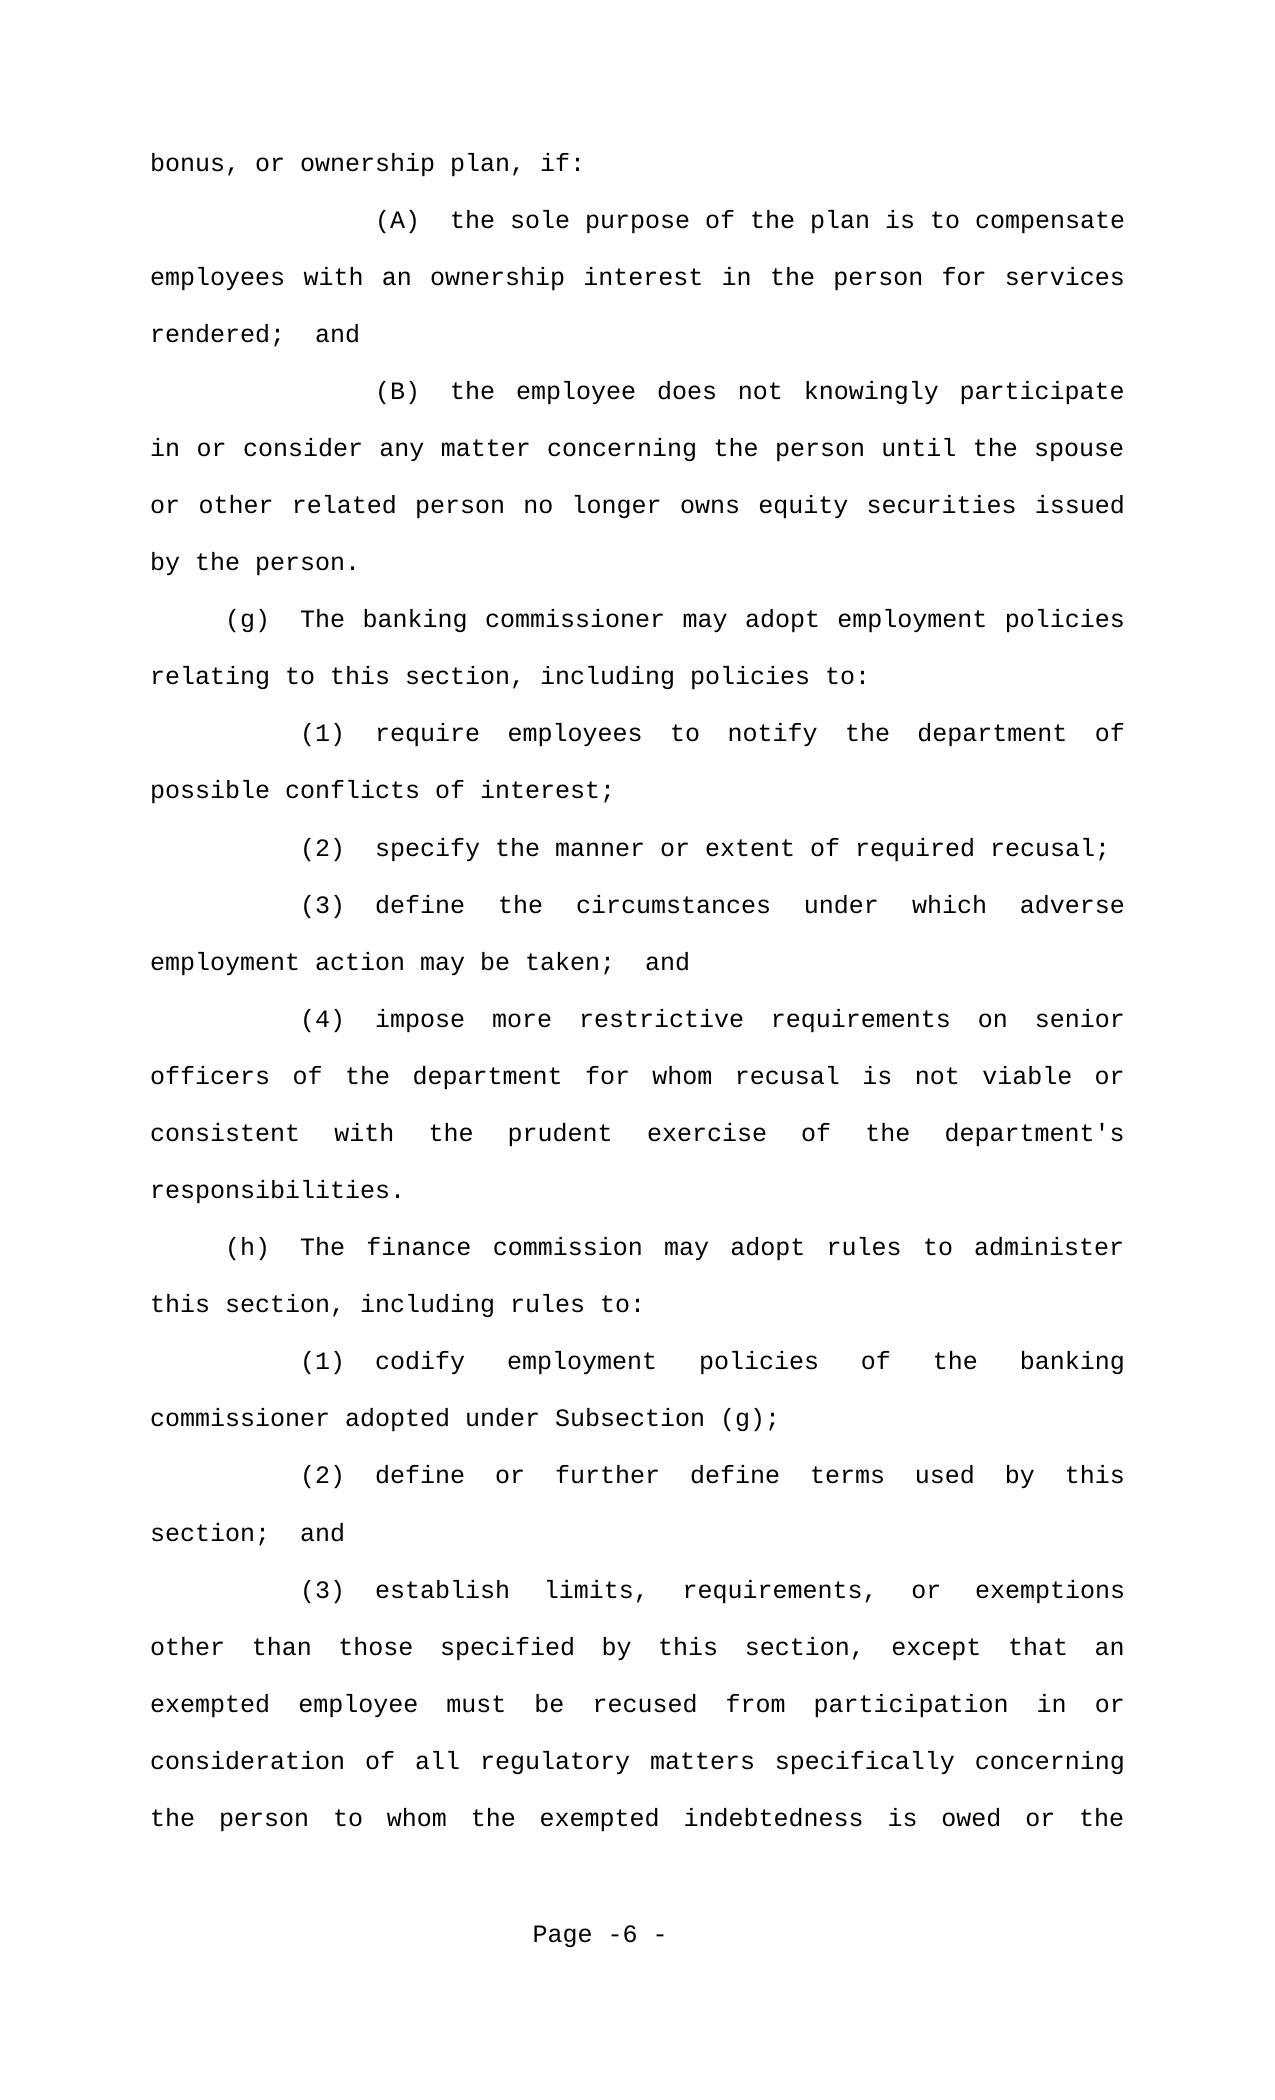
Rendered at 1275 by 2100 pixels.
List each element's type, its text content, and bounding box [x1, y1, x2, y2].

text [150, 1577, 1125, 1834]
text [150, 150, 1125, 178]
text (2) specify the manner or extent of required recusal; [150, 835, 1125, 863]
text (3) define the circumstances under which adverse employment action may be taken; and [150, 892, 1125, 978]
text (h) The finance commission may adopt rules to administer this section, including rules to: [150, 1234, 1125, 1320]
text (4) impose more restrictive requirements on senior officers of the department for whom recusal is not viable or consistent with the prudent exercise of the department's responsibilities. [150, 1006, 1125, 1206]
text (1) require employees to notify the department of possible conflicts of interest; [150, 721, 1125, 806]
text (B) the employee does not knowingly participate in or consider any matter concerning the person until the spouse or other related person no longer owns equity securities issued by the person. [150, 378, 1125, 578]
text (A) the sole purpose of the plan is to compensate employees with an ownership interest in the person for services rendered; and [150, 207, 1125, 350]
text (1) codify employment policies of the banking commissioner adopted under Subsection (g); [150, 1349, 1125, 1434]
text (2) define or further define terms used by this section; and [150, 1463, 1125, 1548]
text (g) The banking commissioner may adopt employment policies relating to this section, including policies to: [150, 607, 1125, 692]
